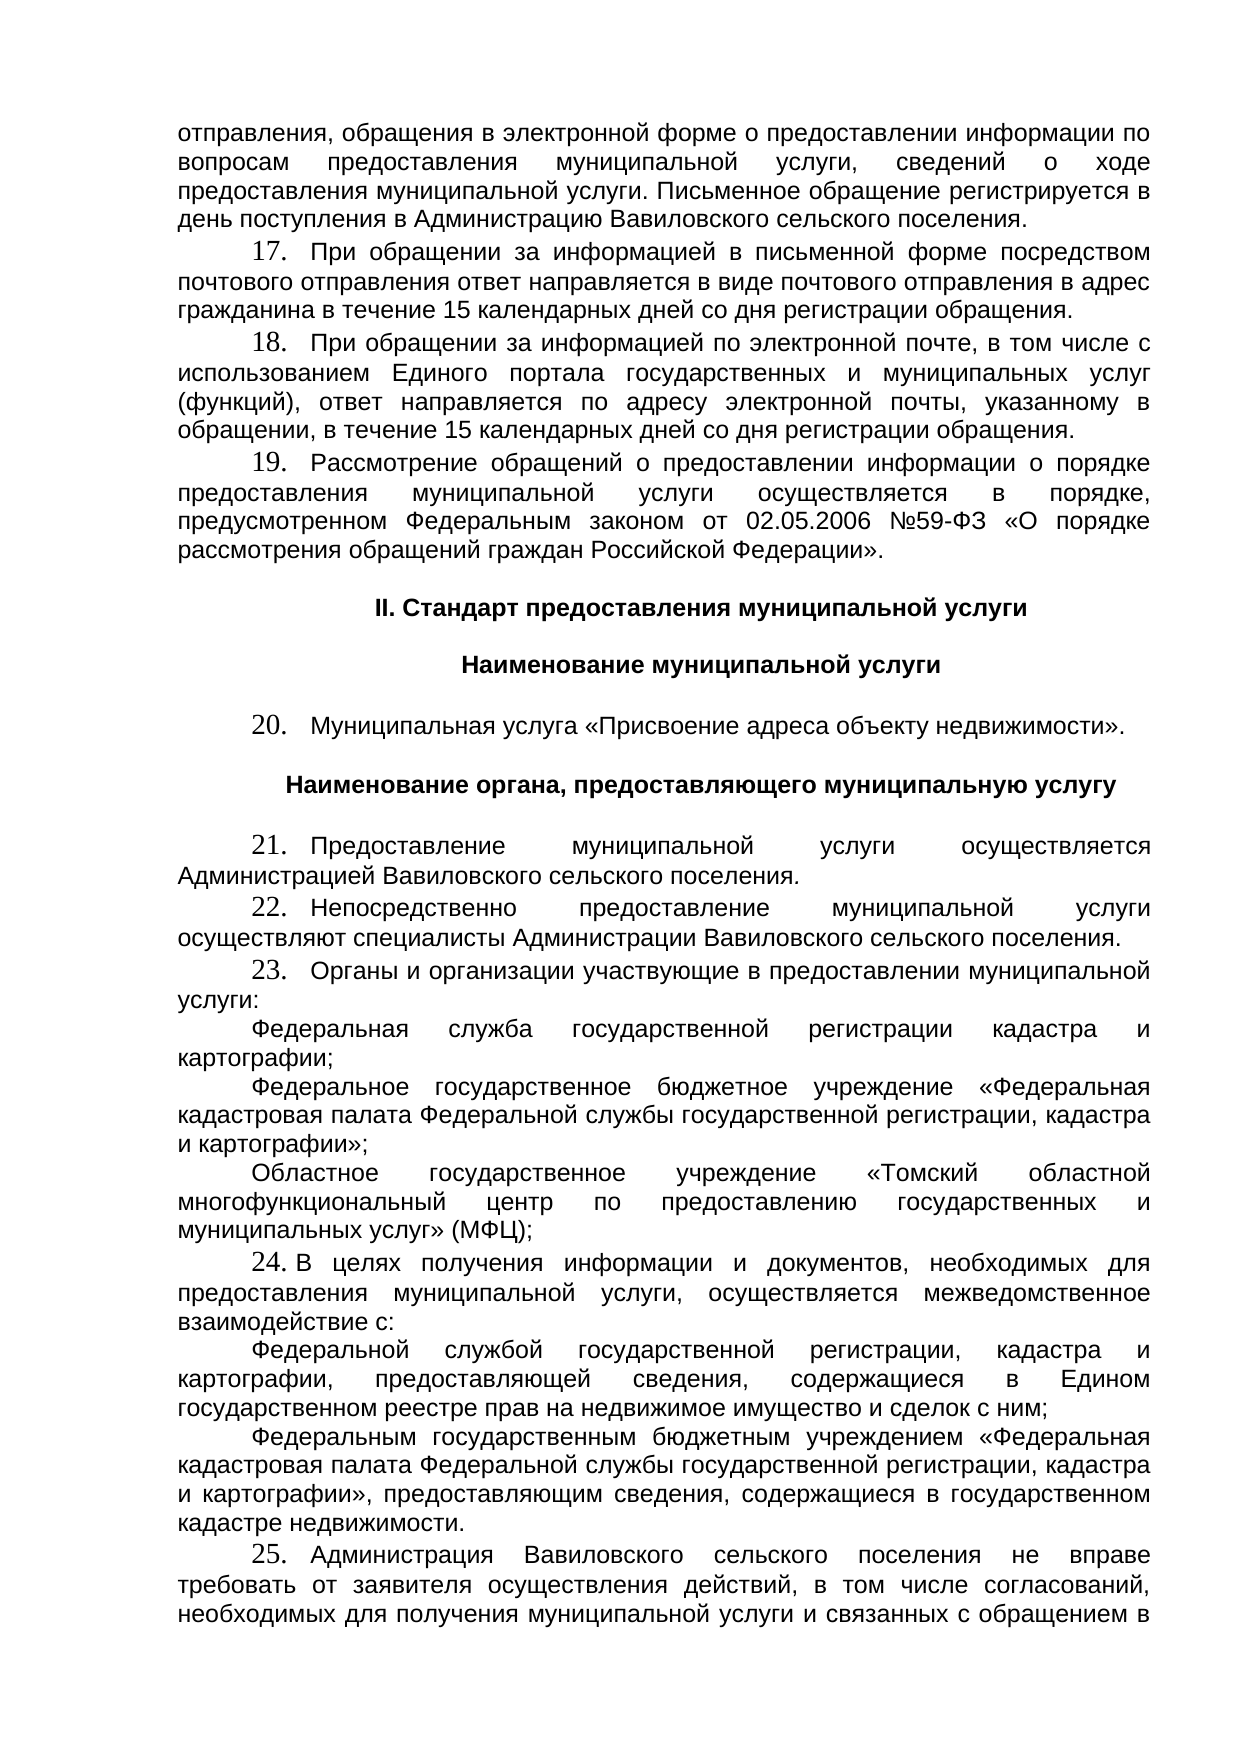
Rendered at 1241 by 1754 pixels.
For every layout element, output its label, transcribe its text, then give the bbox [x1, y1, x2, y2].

text Наименование муниципальной услуги [177, 650, 1152, 679]
text Федеральной службой государственной регистрации, кадастра и картографии, предоставляющей сведения, содержащиеся в Едином государственном реестре прав на недвижимое имущество и сделок с ним; [177, 1335, 1152, 1421]
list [177, 118, 1152, 233]
list В целях получения информации и документов, необходимых для предоставления муниципальной услуги, осуществляется межведомственное взаимодействие с: [177, 1244, 1152, 1335]
list При обращении за информацией в письменной форме посредством почтового отправления ответ направляется в виде почтового отправления в адрес гражданина в течение 15 календарных дней со дня регистрации обращения. [177, 233, 1152, 324]
list При обращении за информацией по электронной почте, в том числе с использованием Единого портала государственных и муниципальных услуг (функций), ответ направляется по адресу электронной почты, указанному в обращении, в течение 15 календарных дней со дня регистрации обращения. [177, 324, 1152, 444]
list Муниципальная услуга «Присвоение адреса объекту недвижимости». [177, 707, 1152, 741]
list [177, 1536, 1152, 1627]
list Непосредственно предоставление муниципальной услуги осуществляют специалисты Администрации Вавиловского сельского поселения. [177, 889, 1152, 952]
text II. Стандарт предоставления муниципальной услуги [177, 592, 1152, 621]
list Предоставление муниципальной услуги осуществляется Администрацией Вавиловского сельского поселения. [177, 827, 1152, 889]
list Областное государственное учреждение «Томский областной многофункциональный центр по предоставлению государственных и муниципальных услуг» (МФЦ); [177, 1158, 1152, 1244]
text Федеральная служба государственной регистрации кадастра и картографии; [177, 1014, 1152, 1072]
text Федеральным государственным бюджетным учреждением «Федеральная кадастровая палата Федеральной службы государственной регистрации, кадастра и картографии», предоставляющим сведения, содержащиеся в государственном кадастре недвижимости. [177, 1421, 1152, 1536]
list Рассмотрение обращений о предоставлении информации о порядке предоставления муниципальной услуги осуществляется в порядке, предусмотренном Федеральным законом от 02.05.2006 №59-ФЗ «О порядке рассмотрения обращений граждан Российской Федерации». [177, 444, 1152, 564]
list Органы и организации участвующие в предоставлении муниципальной услуги: [177, 952, 1152, 1014]
text Федеральное государственное бюджетное учреждение «Федеральная кадастровая палата Федеральной службы государственной регистрации, кадастра и картографии»; [177, 1072, 1152, 1158]
text Наименование органа, предоставляющего муниципальную услугу [177, 770, 1152, 798]
